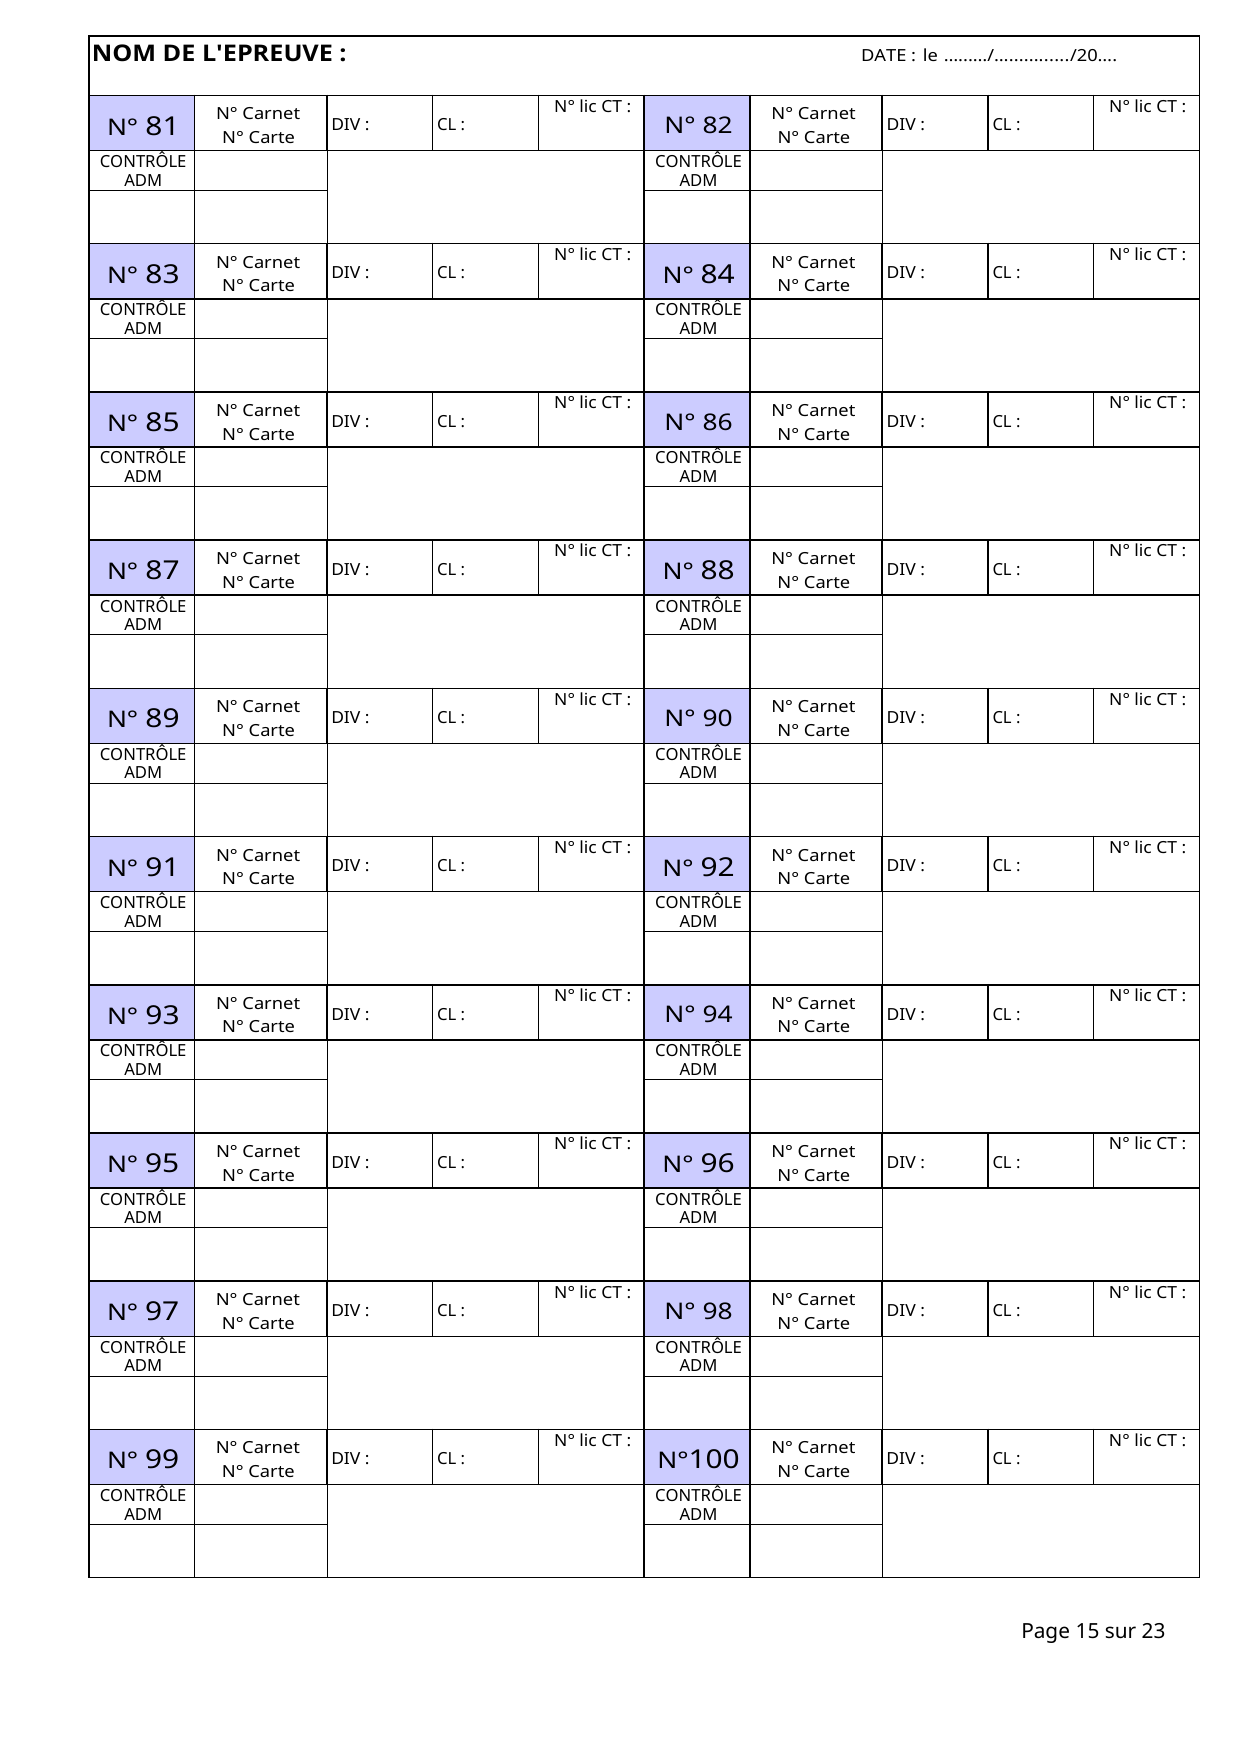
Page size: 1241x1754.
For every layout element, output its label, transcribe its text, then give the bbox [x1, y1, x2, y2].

table_cell [751, 448, 882, 486]
table_cell [883, 1337, 1199, 1428]
table_cell [751, 1228, 882, 1280]
table_cell CONTRÔLE ADM [90, 892, 194, 931]
table_cell [751, 1337, 882, 1376]
table_cell N° 86 [645, 393, 749, 446]
table_cell CL : [989, 393, 1093, 446]
table_cell [90, 784, 194, 836]
table_cell DIV : [883, 1134, 987, 1187]
table_cell N° 82 [645, 96, 749, 150]
table_cell DIV : [883, 986, 987, 1039]
table_cell N° lic CT : [1094, 1430, 1199, 1484]
table_cell N° Carnet N° Carte [751, 96, 881, 150]
table_cell [751, 784, 882, 836]
table_cell [90, 1377, 194, 1428]
table_cell [195, 151, 327, 190]
table_cell CONTRÔLE ADM [645, 151, 749, 190]
table_cell N° lic CT : [539, 244, 643, 298]
table_cell [195, 1189, 327, 1227]
table_cell N° lic CT : [1094, 244, 1199, 298]
table_cell CL : [989, 986, 1093, 1039]
table_cell [751, 1080, 882, 1132]
table_cell CONTRÔLE ADM [645, 1041, 749, 1079]
table_cell CONTRÔLE ADM [90, 1337, 194, 1376]
table_cell CONTRÔLE ADM [645, 1337, 749, 1376]
table_cell DIV : [328, 1430, 432, 1484]
table_cell [328, 1041, 643, 1132]
table_cell [751, 596, 882, 634]
table_cell [751, 635, 882, 687]
table_cell CONTRÔLE ADM [90, 1189, 194, 1227]
table_cell CONTRÔLE ADM [645, 892, 749, 931]
table_cell N° 88 [645, 541, 749, 594]
table_cell CONTRÔLE ADM [90, 151, 194, 190]
table_cell [883, 448, 1199, 539]
table_cell [328, 448, 643, 539]
table_cell CL : [433, 837, 538, 891]
table_cell DIV : [883, 1282, 987, 1336]
table_cell CONTRÔLE ADM [645, 1485, 749, 1524]
table_cell N° Carnet N° Carte [195, 393, 326, 446]
table_cell N° Carnet N° Carte [751, 244, 881, 298]
table_cell N° Carnet N° Carte [195, 837, 326, 891]
table_cell DIV : [328, 96, 432, 150]
table_cell CL : [989, 1282, 1093, 1336]
table_cell [645, 339, 749, 391]
table_cell DIV : [883, 1430, 987, 1484]
table_cell CL : [989, 244, 1093, 298]
table_cell [883, 1189, 1199, 1280]
table_cell N° lic CT : [539, 393, 643, 446]
table_cell DIV : [328, 1134, 432, 1187]
table_cell [90, 635, 194, 687]
table_cell CONTRÔLE ADM [645, 448, 749, 486]
table_cell [195, 1228, 327, 1280]
table_cell [645, 191, 749, 243]
table_cell CL : [989, 689, 1093, 743]
table_cell [751, 1377, 882, 1428]
table_cell [90, 1228, 194, 1280]
table_cell N° 92 [645, 837, 749, 891]
table_cell [195, 1041, 327, 1079]
table_cell CL : [989, 96, 1093, 150]
table_cell [645, 932, 749, 984]
table_cell [751, 151, 882, 190]
table_cell [90, 1525, 194, 1577]
table_cell [90, 191, 194, 243]
table_cell CONTRÔLE ADM [90, 1041, 194, 1079]
table_cell N° Carnet N° Carte [751, 1282, 881, 1336]
table_cell [195, 487, 327, 539]
table_cell DIV : [883, 689, 987, 743]
table_cell [195, 1377, 327, 1428]
table_cell N° lic CT : [1094, 986, 1199, 1039]
table_cell [195, 300, 327, 338]
table_cell CL : [989, 1134, 1093, 1187]
table_cell [645, 635, 749, 687]
table_cell DIV : [328, 244, 432, 298]
table_cell N° 85 [90, 393, 194, 446]
table_cell N° 99 [90, 1430, 194, 1484]
table_cell N° 89 [90, 689, 194, 743]
table_cell N° Carnet N° Carte [751, 986, 881, 1039]
table_cell N° Carnet N° Carte [195, 689, 326, 743]
table_cell N° lic CT : [539, 837, 643, 891]
table_cell [883, 1485, 1199, 1577]
table_cell N° Carnet N° Carte [195, 96, 326, 150]
table_cell DIV : [328, 689, 432, 743]
table_cell CL : [433, 541, 538, 594]
table_cell CL : [433, 1282, 538, 1336]
table_cell N° 90 [645, 689, 749, 743]
table_cell [195, 1337, 327, 1376]
table_cell [90, 1080, 194, 1132]
table_cell CONTRÔLE ADM [90, 1485, 194, 1524]
table_cell [751, 892, 882, 931]
table_cell N° 93 [90, 986, 194, 1039]
table_cell N° lic CT : [1094, 689, 1199, 743]
table_header NOM DE L'EPREUVE : DATE : le …...…/… /20…. [90, 37, 1199, 94]
table_cell CONTRÔLE ADM [645, 596, 749, 634]
table_cell [195, 596, 327, 634]
table_cell [328, 596, 643, 687]
table_cell [195, 635, 327, 687]
table_cell CONTRÔLE ADM [645, 744, 749, 783]
table_cell N° 98 [645, 1282, 749, 1336]
table_cell [751, 1041, 882, 1079]
table_cell DIV : [883, 541, 987, 594]
table_cell [751, 1485, 882, 1524]
table_cell N° Carnet N° Carte [751, 1430, 881, 1484]
table_cell N° Carnet N° Carte [195, 986, 326, 1039]
table_cell CL : [433, 393, 538, 446]
table_cell N° lic CT : [1094, 1282, 1199, 1336]
table_cell CL : [433, 689, 538, 743]
table_cell [751, 191, 882, 243]
table_cell N°100 [645, 1430, 749, 1484]
table_cell [195, 784, 327, 836]
table_cell N° lic CT : [539, 541, 643, 594]
table_cell [328, 1337, 643, 1428]
table_cell [328, 300, 643, 391]
table_cell [883, 1041, 1199, 1132]
table_cell N° lic CT : [539, 1430, 643, 1484]
table_cell CL : [433, 986, 538, 1039]
table_cell N° Carnet N° Carte [751, 837, 881, 891]
table_cell CONTRÔLE ADM [645, 1189, 749, 1227]
table_cell CONTRÔLE ADM [90, 448, 194, 486]
table_cell [883, 151, 1199, 243]
table_cell [751, 339, 882, 391]
table_cell N° lic CT : [539, 1282, 643, 1336]
table_cell [328, 1189, 643, 1280]
table_cell [645, 1228, 749, 1280]
table_cell [195, 339, 327, 391]
table_cell [328, 892, 643, 984]
table_cell N° 81 [90, 96, 194, 150]
table_cell [195, 1525, 327, 1577]
table_cell N° Carnet N° Carte [195, 244, 326, 298]
table_cell [645, 1080, 749, 1132]
table_cell DIV : [328, 837, 432, 891]
table_cell DIV : [883, 244, 987, 298]
table_cell [90, 487, 194, 539]
table_cell DIV : [328, 541, 432, 594]
table_cell N° 96 [645, 1134, 749, 1187]
table_cell N° Carnet N° Carte [195, 1282, 326, 1336]
table_cell CL : [433, 96, 538, 150]
table_cell N° 84 [645, 244, 749, 298]
table_cell CL : [433, 1430, 538, 1484]
table_cell N° lic CT : [539, 96, 643, 150]
table_cell [751, 932, 882, 984]
table_cell DIV : [328, 393, 432, 446]
table_cell [883, 892, 1199, 984]
table_cell [883, 300, 1199, 391]
table_cell N° Carnet N° Carte [195, 1134, 326, 1187]
table_cell CONTRÔLE ADM [90, 300, 194, 338]
table_cell [328, 744, 643, 836]
table_cell N° Carnet N° Carte [751, 393, 881, 446]
table_cell DIV : [328, 1282, 432, 1336]
table_cell CL : [433, 1134, 538, 1187]
table_cell N° lic CT : [539, 689, 643, 743]
table_cell DIV : [883, 837, 987, 891]
table_cell [195, 448, 327, 486]
table_cell N° 83 [90, 244, 194, 298]
table_cell [328, 1485, 643, 1577]
table_cell CL : [989, 837, 1093, 891]
table_cell CL : [989, 541, 1093, 594]
table_cell [751, 744, 882, 783]
table_cell CL : [433, 244, 538, 298]
table_cell CONTRÔLE ADM [90, 744, 194, 783]
table_cell [328, 151, 643, 243]
table_cell N° Carnet N° Carte [751, 541, 881, 594]
table_cell [195, 744, 327, 783]
table_cell [751, 1189, 882, 1227]
table_cell DIV : [883, 96, 987, 150]
table_cell N° lic CT : [1094, 837, 1199, 891]
table_cell N° lic CT : [1094, 393, 1199, 446]
table_cell [195, 191, 327, 243]
table_cell [883, 596, 1199, 687]
table_cell N° 87 [90, 541, 194, 594]
table_cell [751, 300, 882, 338]
table_cell [751, 487, 882, 539]
table_cell N° 97 [90, 1282, 194, 1336]
table_cell N° lic CT : [1094, 1134, 1199, 1187]
table_cell N° Carnet N° Carte [195, 541, 326, 594]
table_cell [195, 1080, 327, 1132]
table_cell [645, 1525, 749, 1577]
table_cell [883, 744, 1199, 836]
table_cell N° lic CT : [1094, 96, 1199, 150]
table_cell [90, 339, 194, 391]
table_cell [751, 1525, 882, 1577]
table_cell CONTRÔLE ADM [645, 300, 749, 338]
table_cell N° Carnet N° Carte [751, 1134, 881, 1187]
table_cell N° Carnet N° Carte [195, 1430, 326, 1484]
table_cell N° lic CT : [1094, 541, 1199, 594]
table_cell N° 91 [90, 837, 194, 891]
table_cell CL : [989, 1430, 1093, 1484]
table_cell [195, 932, 327, 984]
table_cell [645, 784, 749, 836]
table_cell DIV : [328, 986, 432, 1039]
table_cell [195, 892, 327, 931]
table_cell CONTRÔLE ADM [90, 596, 194, 634]
table_cell [645, 487, 749, 539]
table_cell [195, 1485, 327, 1524]
table_cell N° lic CT : [539, 986, 643, 1039]
table_cell N° Carnet N° Carte [751, 689, 881, 743]
table_cell N° 94 [645, 986, 749, 1039]
table_cell N° lic CT : [539, 1134, 643, 1187]
table_cell N° 95 [90, 1134, 194, 1187]
table_cell [90, 932, 194, 984]
table_cell [645, 1377, 749, 1428]
table_cell DIV : [883, 393, 987, 446]
